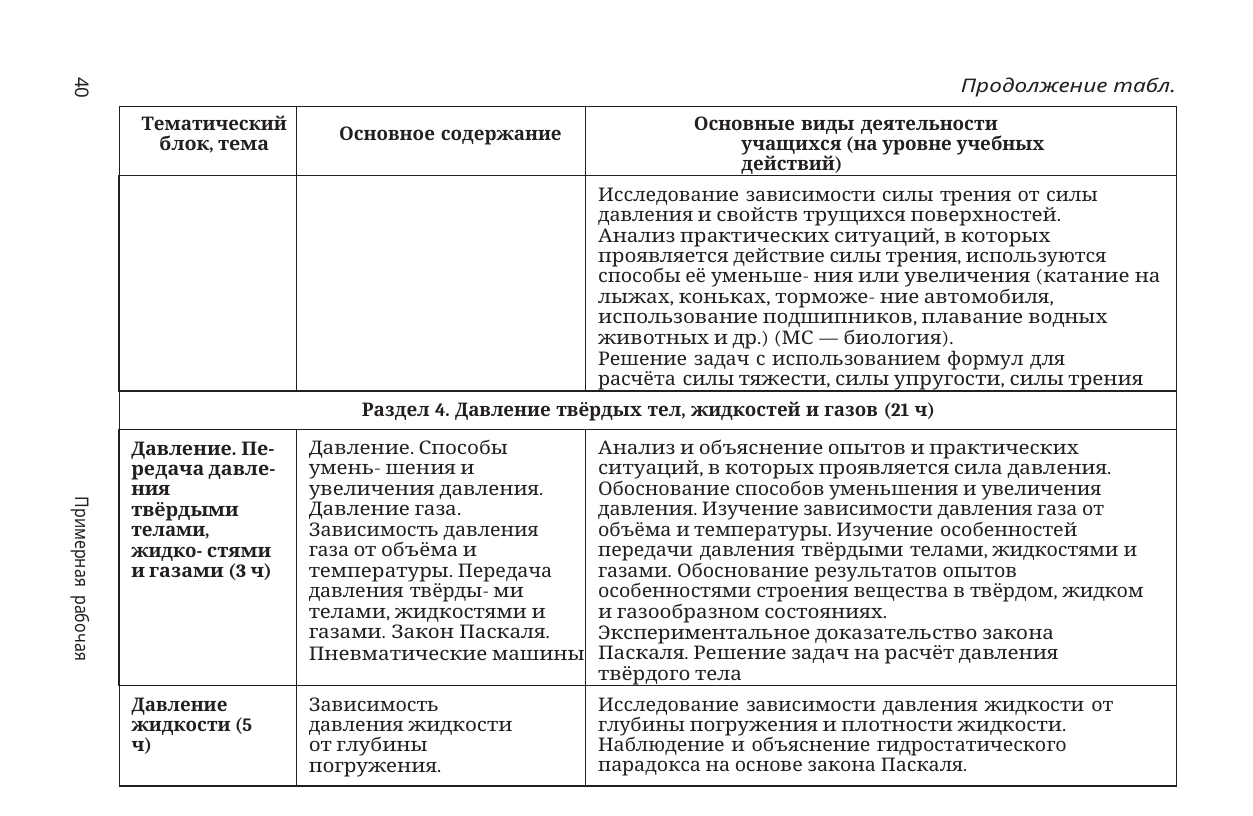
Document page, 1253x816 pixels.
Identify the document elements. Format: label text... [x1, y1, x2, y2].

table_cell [297, 686, 585, 785]
text Продолжение табл. [106, 72, 1176, 98]
table_cell [120, 176, 296, 390]
table_cell Раздел 4. Давление твёрдых тел, жидкостей и газов (21 ч) [120, 392, 1176, 428]
table_cell Исследование зависимости силы трения от силы давления и свойств трущихся поверхностей. Анализ практических ситуаций, в которых проявляется действие силы трения, используются способы её уменьше- ния или увеличения (катание на лыжах, коньках, торможе- ние автомобиля, использование подшипников, плавание водных животных и др.) (МС — биология). Решение задач с использованием формул для расчёта силы тяжести, силы упругости, силы трения [586, 176, 1176, 390]
table_cell Давление. Способы умень- шения и увеличения давления. Давление газа. Зависимость давления газа от объёма и температуры. Передача давления твёрды- ми телами, жидкостями и газами. Закон Паскаля. Пневматические машины [297, 430, 585, 684]
table_header Основные виды деятельности учащихся (на уровне учебных действий) [586, 107, 1176, 175]
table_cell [120, 686, 296, 785]
table_cell [297, 176, 585, 390]
table_cell Давление. Пе- редача давле- ния твёрдыми телами, жидко- стями и газами (3 ч) [120, 430, 296, 684]
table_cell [586, 686, 1176, 785]
table_header Основное содержание [297, 107, 585, 175]
table_header Тематический блок, тема [120, 107, 296, 175]
table_cell Анализ и объяснение опытов и практических ситуаций, в которых проявляется сила давления. Обоснование способов уменьшения и увеличения давления. Изучение зависимости давления газа от объёма и температуры. Изучение особенностей передачи давления твёрдыми телами, жидкостями и газами. Обоснование результатов опытов особенностями строения вещества в твёрдом, жидком и газообразном состояниях. Экспериментальное доказательство закона Паскаля. Решение задач на расчёт давления твёрдого тела [586, 430, 1176, 684]
